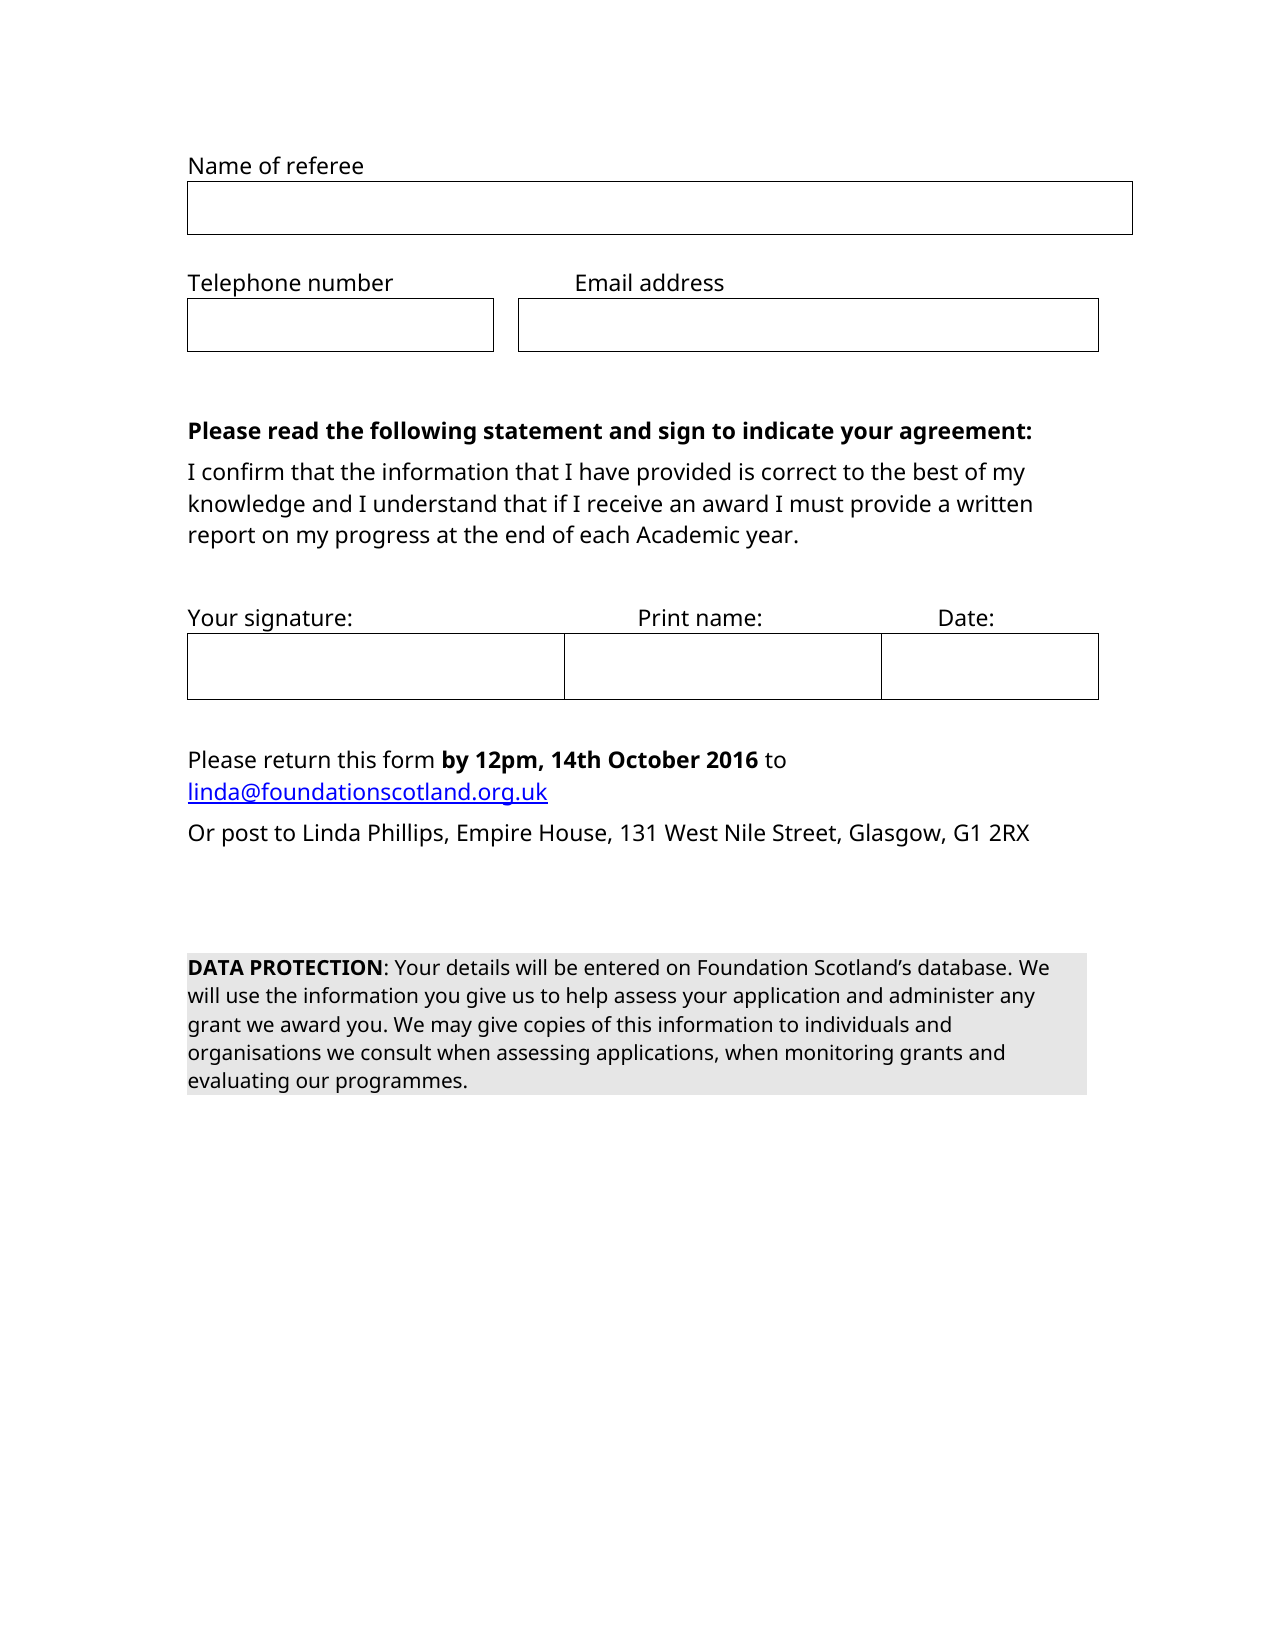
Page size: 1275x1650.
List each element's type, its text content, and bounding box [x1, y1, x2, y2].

text DATA PROTECTION: Your details will be entered on Foundation Scotland’s database. We will use the information you give us to help assess your application and administer any grant we award you. We may give copies of this information to individuals and organisations we consult when assessing applications, when monitoring grants and evaluating our programmes. [187, 953, 1087, 1095]
text I confirm that the information that I have provided is correct to the best of my knowledge and I understand that if I receive an award I must provide a written report on my progress at the end of each Academic year. [187, 456, 1087, 550]
text Please return this form by 12pm, 14th October 2016 to linda@foundationscotland.org.uk [187, 744, 1087, 807]
text Name of referee [187, 150, 1087, 181]
text Or post to Linda Phillips, Empire House, 131 West Nile Street, Glasgow, G1 2RX [187, 817, 1087, 849]
text Your signature: Print name: Date: [187, 602, 1087, 633]
table_header [188, 299, 493, 351]
text Please read the following statement and sign to indicate your agreement: [187, 414, 1087, 446]
table_header [494, 298, 518, 351]
table_header [188, 182, 1132, 234]
table_header [188, 634, 564, 699]
text Telephone number Email address [187, 267, 1087, 298]
table_header [565, 634, 881, 699]
table_header [519, 299, 1098, 351]
table_header [882, 634, 1098, 699]
